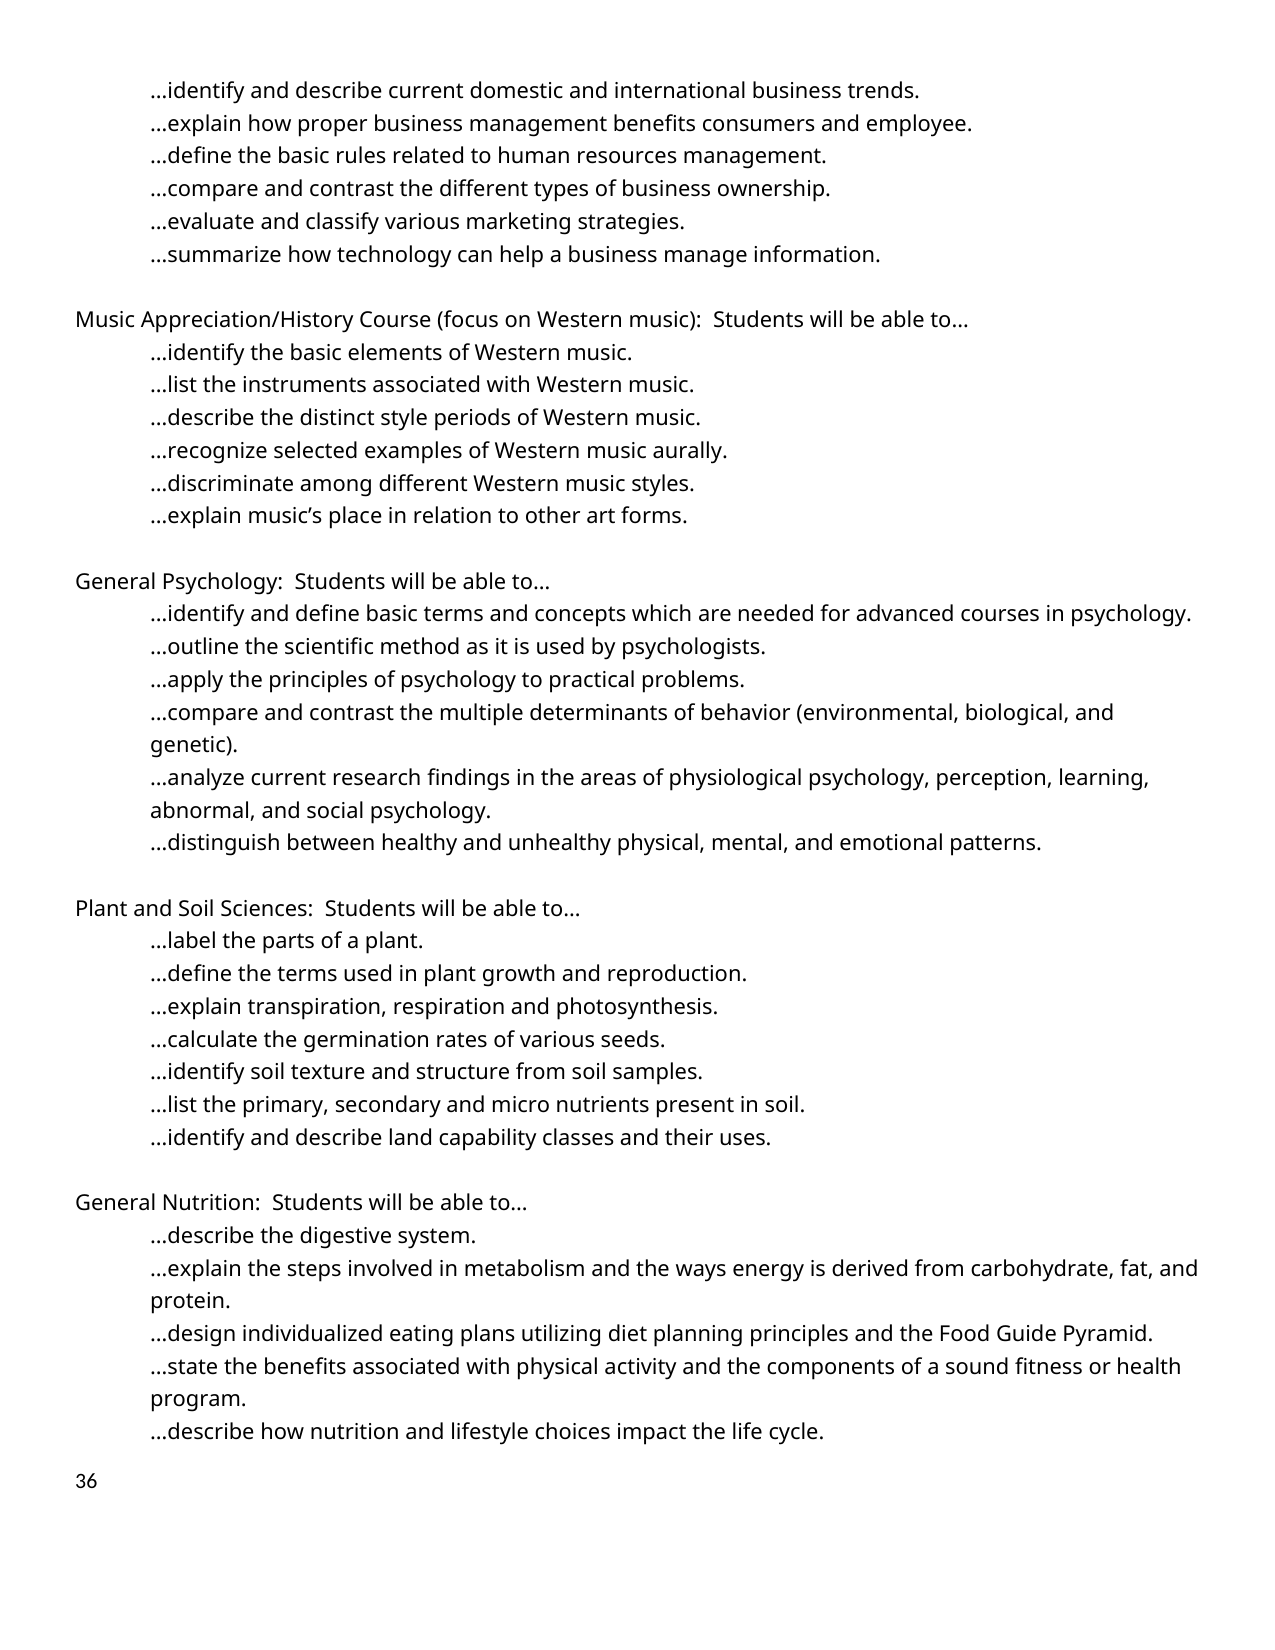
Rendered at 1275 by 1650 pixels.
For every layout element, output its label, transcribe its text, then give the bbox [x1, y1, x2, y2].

text …recognize selected examples of Western music aurally. [75, 435, 1200, 464]
text …evaluate and classify various marketing strategies. [75, 206, 1200, 236]
text …describe the distinct style periods of Western music. [75, 402, 1200, 432]
text …design individualized eating plans utilizing diet planning principles and the Food Guide Pyramid. [150, 1318, 1200, 1348]
text …identify and describe current domestic and international business trends. [75, 75, 1200, 105]
text …outline the scientific method as it is used by psychologists. [75, 631, 1200, 661]
text …analyze current research findings in the areas of physiological psychology, perception, learning, abnormal, and social psychology. [150, 762, 1200, 824]
text …apply the principles of psychology to practical problems. [75, 664, 1200, 693]
text …identify and define basic terms and concepts which are needed for advanced courses in psychology. [150, 598, 1200, 628]
text …describe how nutrition and lifestyle choices impact the life cycle. [75, 1416, 1200, 1446]
text …identify the basic elements of Western music. [75, 337, 1200, 366]
text General Nutrition: Students will be able to… [75, 1187, 1200, 1217]
text …compare and contrast the multiple determinants of behavior (environmental, biological, and genetic). [150, 696, 1200, 759]
text …distinguish between healthy and unhealthy physical, mental, and emotional patterns. [75, 827, 1200, 857]
text …explain transpiration, respiration and photosynthesis. [75, 991, 1200, 1021]
text …explain the steps involved in metabolism and the ways energy is derived from carbohydrate, fat, and protein. [150, 1252, 1200, 1315]
text …label the parts of a plant. [75, 925, 1200, 955]
text General Psychology: Students will be able to… [75, 566, 1200, 595]
text …explain music’s place in relation to other art forms. [75, 500, 1200, 530]
text Music Appreciation/History Course (focus on Western music): Students will be able to… [75, 304, 1200, 334]
text …identify and describe land capability classes and their uses. [75, 1122, 1200, 1151]
text …define the terms used in plant growth and reproduction. [75, 958, 1200, 988]
text …identify soil texture and structure from soil samples. [75, 1056, 1200, 1086]
text …list the primary, secondary and micro nutrients present in soil. [75, 1089, 1200, 1119]
text …explain how proper business management benefits consumers and employee. [75, 108, 1200, 137]
text …calculate the germination rates of various seeds. [75, 1023, 1200, 1053]
text …state the benefits associated with physical activity and the components of a sound fitness or health program. [150, 1351, 1200, 1413]
text …describe the digestive system. [75, 1220, 1200, 1249]
text …discriminate among different Western music styles. [75, 467, 1200, 497]
text Plant and Soil Sciences: Students will be able to… [75, 893, 1200, 922]
text …summarize how technology can help a business manage information. [75, 238, 1200, 268]
text …compare and contrast the different types of business ownership. [75, 173, 1200, 203]
text …define the basic rules related to human resources management. [75, 140, 1200, 170]
text …list the instruments associated with Western music. [75, 369, 1200, 399]
